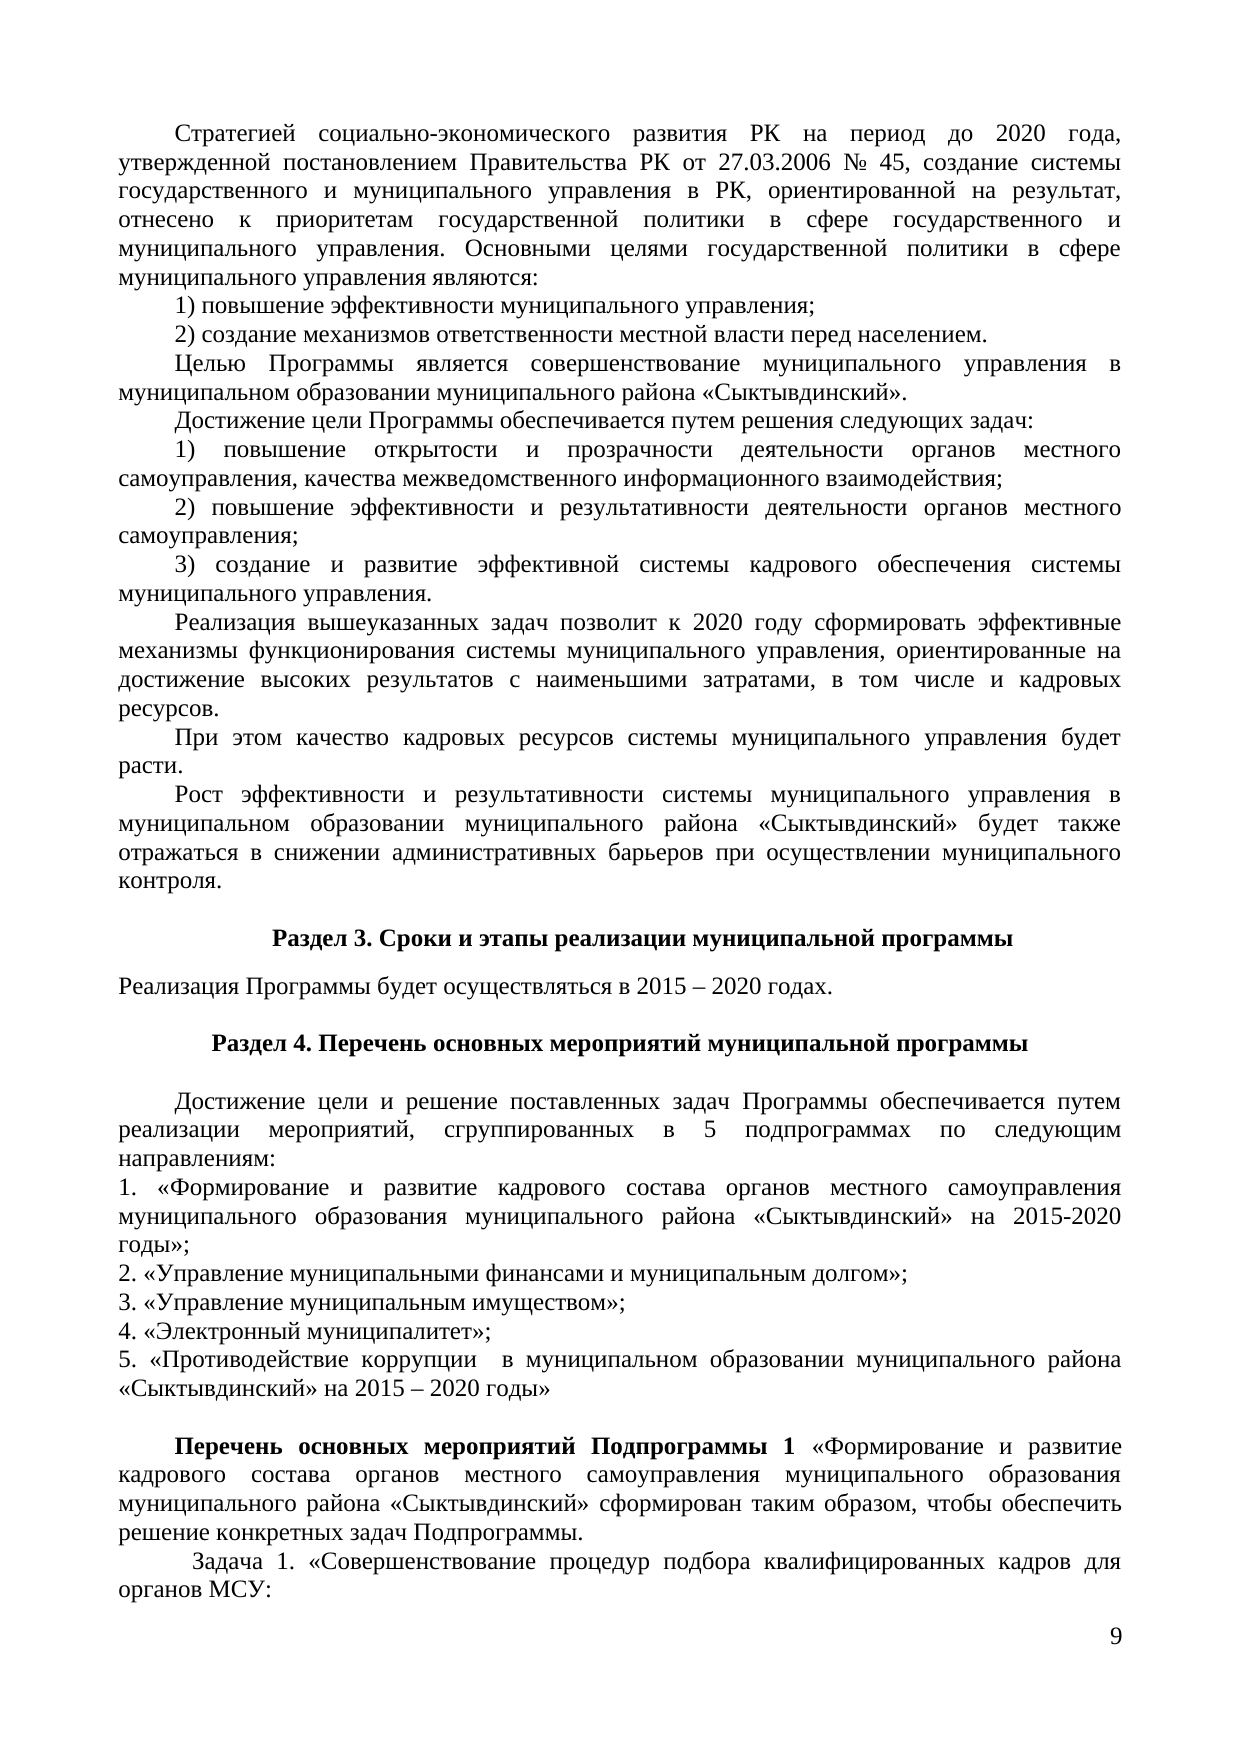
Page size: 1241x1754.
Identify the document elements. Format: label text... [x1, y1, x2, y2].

text 3) создание и развитие эффективной системы кадрового обеспечения системы муниципального управления. [118, 549, 1122, 607]
text Перечень основных мероприятий Подпрограммы 1 «Формирование и развитие кадрового состава органов местного самоуправления муниципального образования муниципального района «Сыктывдинский» сформирован таким образом, чтобы обеспечить решение конкретных задач Подпрограммы. [118, 1431, 1122, 1546]
text 3. «Управление муниципальным имуществом»; [118, 1287, 1122, 1316]
text Целью Программы является совершенствование муниципального управления в муниципальном образовании муниципального района «Сыктывдинский». [118, 348, 1122, 406]
text Стратегией социально-экономического развития РК на период до 2020 года, утвержденной постановлением Правительства РК от 27.03.2006 № 45, создание системы государственного и муниципального управления в РК, ориентированной на результат, отнесено к приоритетам государственной политики в сфере государственного и муниципального управления. Основными целями государственной политики в сфере муниципального управления являются: [118, 118, 1122, 291]
text Раздел 3. Сроки и этапы реализации муниципальной программы [163, 923, 1122, 952]
text 1) повышение открытости и прозрачности деятельности органов местного самоуправления, качества межведомственного информационного взаимодействия; [118, 434, 1122, 492]
text Достижение цели и решение поставленных задач Программы обеспечивается путем реализации мероприятий, сгруппированных в 5 подпрограммах по следующим направлениям: [118, 1086, 1122, 1172]
text Реализация вышеуказанных задач позволит к 2020 году сформировать эффективные механизмы функционирования системы муниципального управления, ориентированные на достижение высоких результатов с наименьшими затратами, в том числе и кадровых ресурсов. [118, 607, 1122, 722]
text Реализация Программы будет осуществляться в 2015 – 2020 годах. [118, 971, 1122, 999]
text Рост эффективности и результативности системы муниципального управления в муниципальном образовании муниципального района «Сыктывдинский» будет также отражаться в снижении административных барьеров при осуществлении муниципального контроля. [118, 779, 1122, 894]
text Раздел 4. Перечень основных мероприятий муниципальной программы [118, 1028, 1122, 1057]
text Задача 1. «Совершенствование процедур подбора квалифицированных кадров для органов МСУ: [118, 1546, 1122, 1603]
text 5. «Противодействие коррупции в муниципальном образовании муниципального района «Сыктывдинский» на 2015 – 2020 годы» [118, 1344, 1122, 1402]
text При этом качество кадровых ресурсов системы муниципального управления будет расти. [118, 722, 1122, 779]
text 2. «Управление муниципальными финансами и муниципальным долгом»; [118, 1258, 1122, 1287]
text Достижение цели Программы обеспечивается путем решения следующих задач: [118, 406, 1122, 434]
text 2) повышение эффективности и результативности деятельности органов местного самоуправления; [118, 492, 1122, 549]
text 2) создание механизмов ответственности местной власти перед населением. [118, 319, 1122, 348]
text 1. «Формирование и развитие кадрового состава органов местного самоуправления муниципального образования муниципального района «Сыктывдинский» на 2015-2020 годы»; [118, 1172, 1122, 1258]
text 4. «Электронный муниципалитет»; [118, 1316, 1122, 1344]
text 1) повышение эффективности муниципального управления; [118, 291, 1122, 319]
